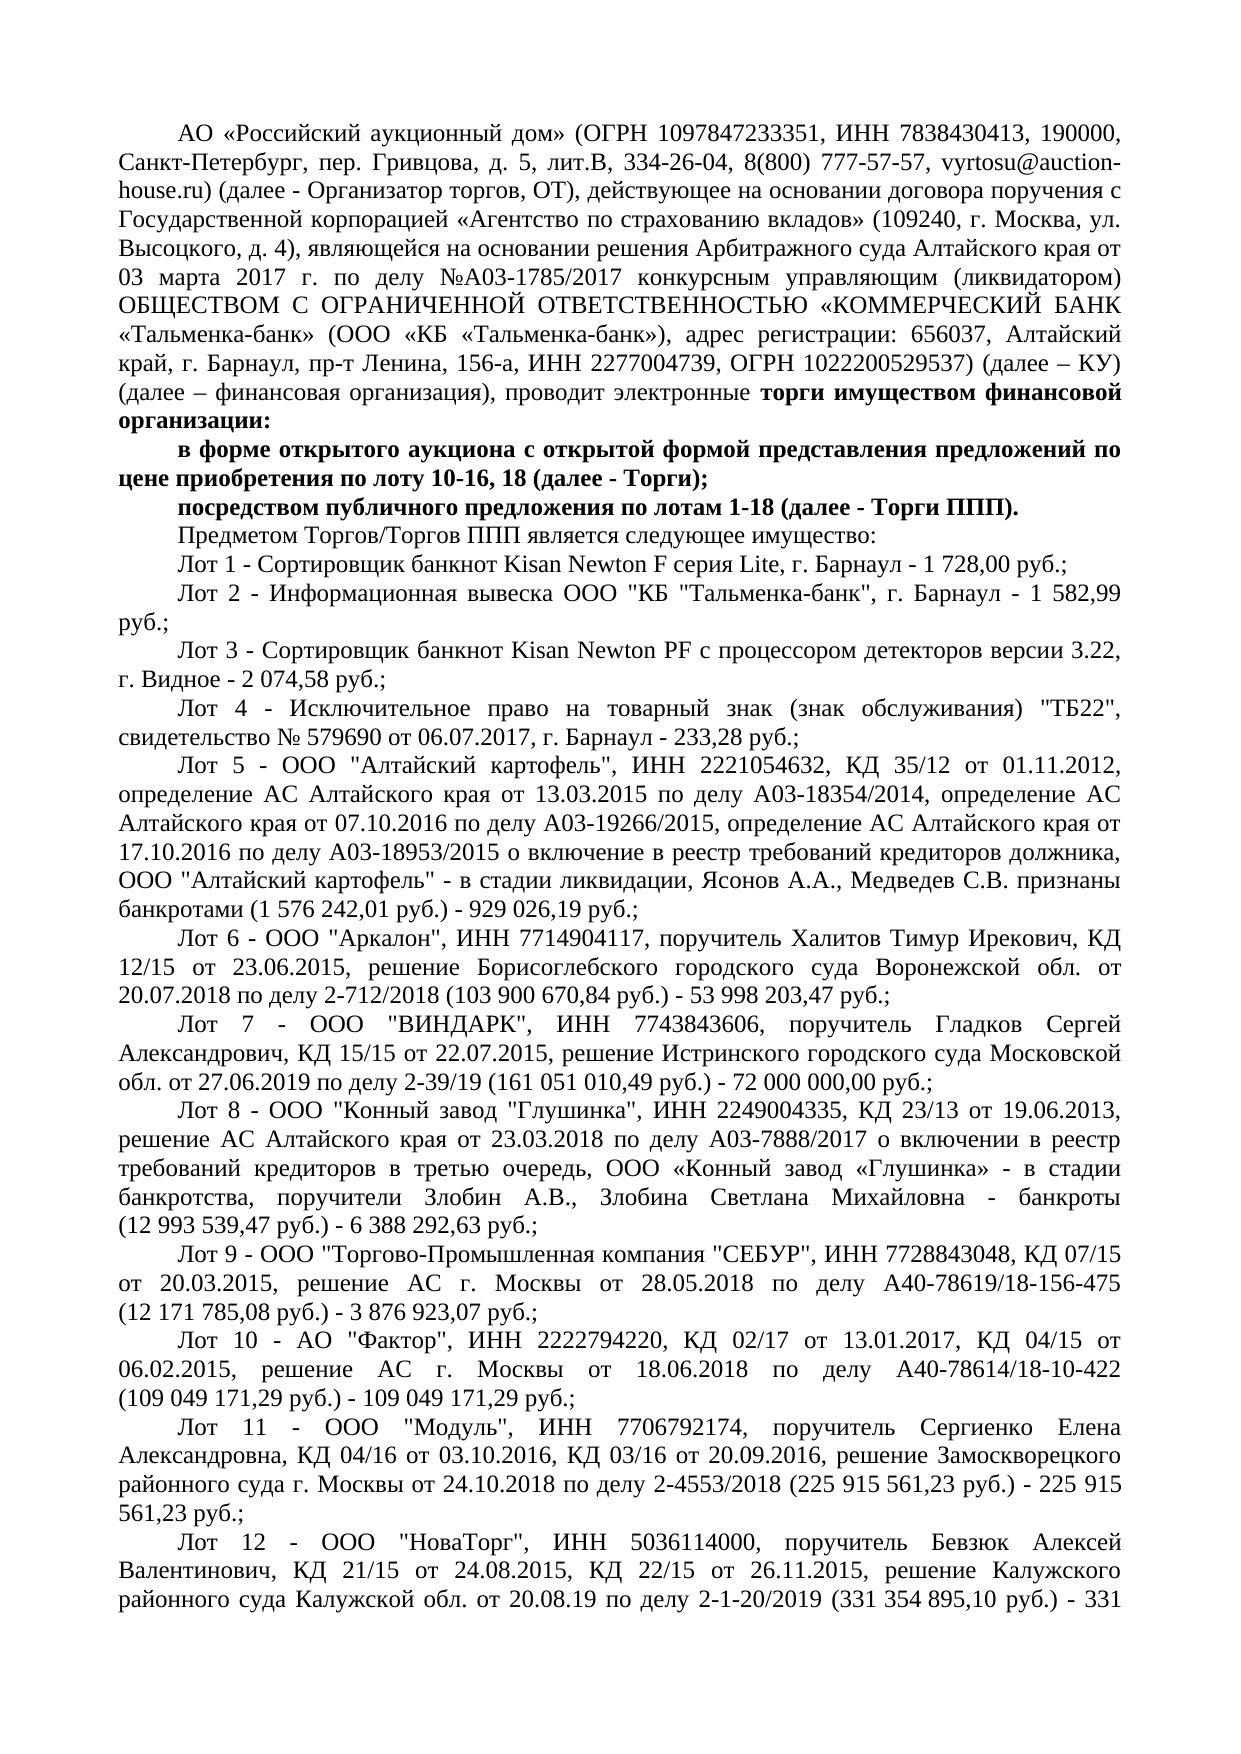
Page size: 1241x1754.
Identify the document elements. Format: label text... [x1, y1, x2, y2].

text Лот 7 - ООО "ВИНДАРК", ИНН 7743843606, поручитель Гладков Сергей Александрович, КД 15/15 от 22.07.2015, решение Истринского городского суда Московской обл. от 27.06.2019 по делу 2-39/19 (161 051 010,49 руб.) - 72 000 000,00 руб.; [118, 1009, 1122, 1096]
text Лот 9 - ООО "Торгово-Промышленная компания "СЕБУР", ИНН 7728843048, КД 07/15 от 20.03.2015, решение АС г. Москвы от 28.05.2018 по делу А40-78619/18-156-475 (12 171 785,08 руб.) - 3 876 923,07 руб.; [118, 1239, 1122, 1326]
text Лот 2 - Информационная вывеска ООО "КБ "Тальменка-банк", г. Барнаул - 1 582,99 руб.; [118, 578, 1122, 636]
text посредством публичного предложения по лотам 1-18 (далее - Торги ППП). [118, 492, 1122, 521]
text Лот 3 - Сортировщик банкнот Kisan Newton PF с процессором детекторов версии 3.22, г. Видное - 2 074,58 руб.; [118, 636, 1122, 693]
text в форме открытого аукциона с открытой формой представления предложений по цене приобретения по лоту 10-16, 18 (далее - Торги); [118, 434, 1122, 492]
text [118, 1527, 1122, 1613]
text Лот 5 - ООО "Алтайский картофель", ИНН 2221054632, КД 35/12 от 01.11.2012, определение АС Алтайского края от 13.03.2015 по делу А03-18354/2014, определение АС Алтайского края от 07.10.2016 по делу А03-19266/2015, определение АС Алтайского края от 17.10.2016 по делу А03-18953/2015 о включение в реестр требований кредиторов должника, ООО "Алтайский картофель" - в стадии ликвидации, Ясонов А.А., Медведев С.В. признаны банкротами (1 576 242,01 руб.) - 929 026,19 руб.; [118, 751, 1122, 923]
text АО «Российский аукционный дом» (ОГРН 1097847233351, ИНН 7838430413, 190000, Санкт-Петербург, пер. Гривцова, д. 5, лит.В, 334-26-04, 8(800) 777-57-57, vyrtosu@auction-house.ru) (далее - Организатор торгов, ОТ), действующее на основании договора поручения с Государственной корпорацией «Агентство по страхованию вкладов» (109240, г. Москва, ул. Высоцкого, д. 4), являющейся на основании решения Арбитражного суда Алтайского края от 03 марта 2017 г. по делу №А03-1785/2017 конкурсным управляющим (ликвидатором) ОБЩЕСТВОМ С ОГРАНИЧЕННОЙ ОТВЕТСТВЕННОСТЬЮ «КОММЕРЧЕСКИЙ БАНК «Тальменка-банк» (ООО «КБ «Тальменка-банк»), адрес регистрации: 656037, Алтайский край, г. Барнаул, пр-т Ленина, 156-а, ИНН 2277004739, ОГРН 1022200529537) (далее – КУ) (далее – финансовая организация), проводит электронные торги имуществом финансовой организации: [118, 118, 1122, 434]
text Лот 11 - ООО "Модуль", ИНН 7706792174, поручитель Сергиенко Елена Александровна, КД 04/16 от 03.10.2016, КД 03/16 от 20.09.2016, решение Замоскворецкого районного суда г. Москвы от 24.10.2018 по делу 2-4553/2018 (225 915 561,23 руб.) - 225 915 561,23 руб.; [118, 1412, 1122, 1527]
text Лот 6 - ООО "Аркалон", ИНН 7714904117, поручитель Халитов Тимур Ирекович, КД 12/15 от 23.06.2015, решение Борисоглебского городского суда Воронежской обл. от 20.07.2018 по делу 2-712/2018 (103 900 670,84 руб.) - 53 998 203,47 руб.; [118, 923, 1122, 1009]
text Предметом Торгов/Торгов ППП является следующее имущество: [118, 521, 1122, 549]
text Лот 1 - Сортировщик банкнот Kisan Newton F серия Lite, г. Барнаул - 1 728,00 руб.; [118, 549, 1122, 578]
text Лот 8 - ООО "Конный завод "Глушинка", ИНН 2249004335, КД 23/13 от 19.06.2013, решение АС Алтайского края от 23.03.2018 по делу А03-7888/2017 о включении в реестр требований кредиторов в третью очередь, ООО «Конный завод «Глушинка» - в стадии банкротства, поручители Злобин А.В., Злобина Светлана Михайловна - банкроты (12 993 539,47 руб.) - 6 388 292,63 руб.; [118, 1096, 1122, 1239]
text Лот 4 - Исключительное право на товарный знак (знак обслуживания) "ТБ22", cвидетельство № 579690 от 06.07.2017, г. Барнаул - 233,28 руб.; [118, 693, 1122, 751]
text Лот 10 - АО "Фактор", ИНН 2222794220, КД 02/17 от 13.01.2017, КД 04/15 от 06.02.2015, решение АС г. Москвы от 18.06.2018 по делу А40-78614/18-10-422 (109 049 171,29 руб.) - 109 049 171,29 руб.; [118, 1326, 1122, 1412]
